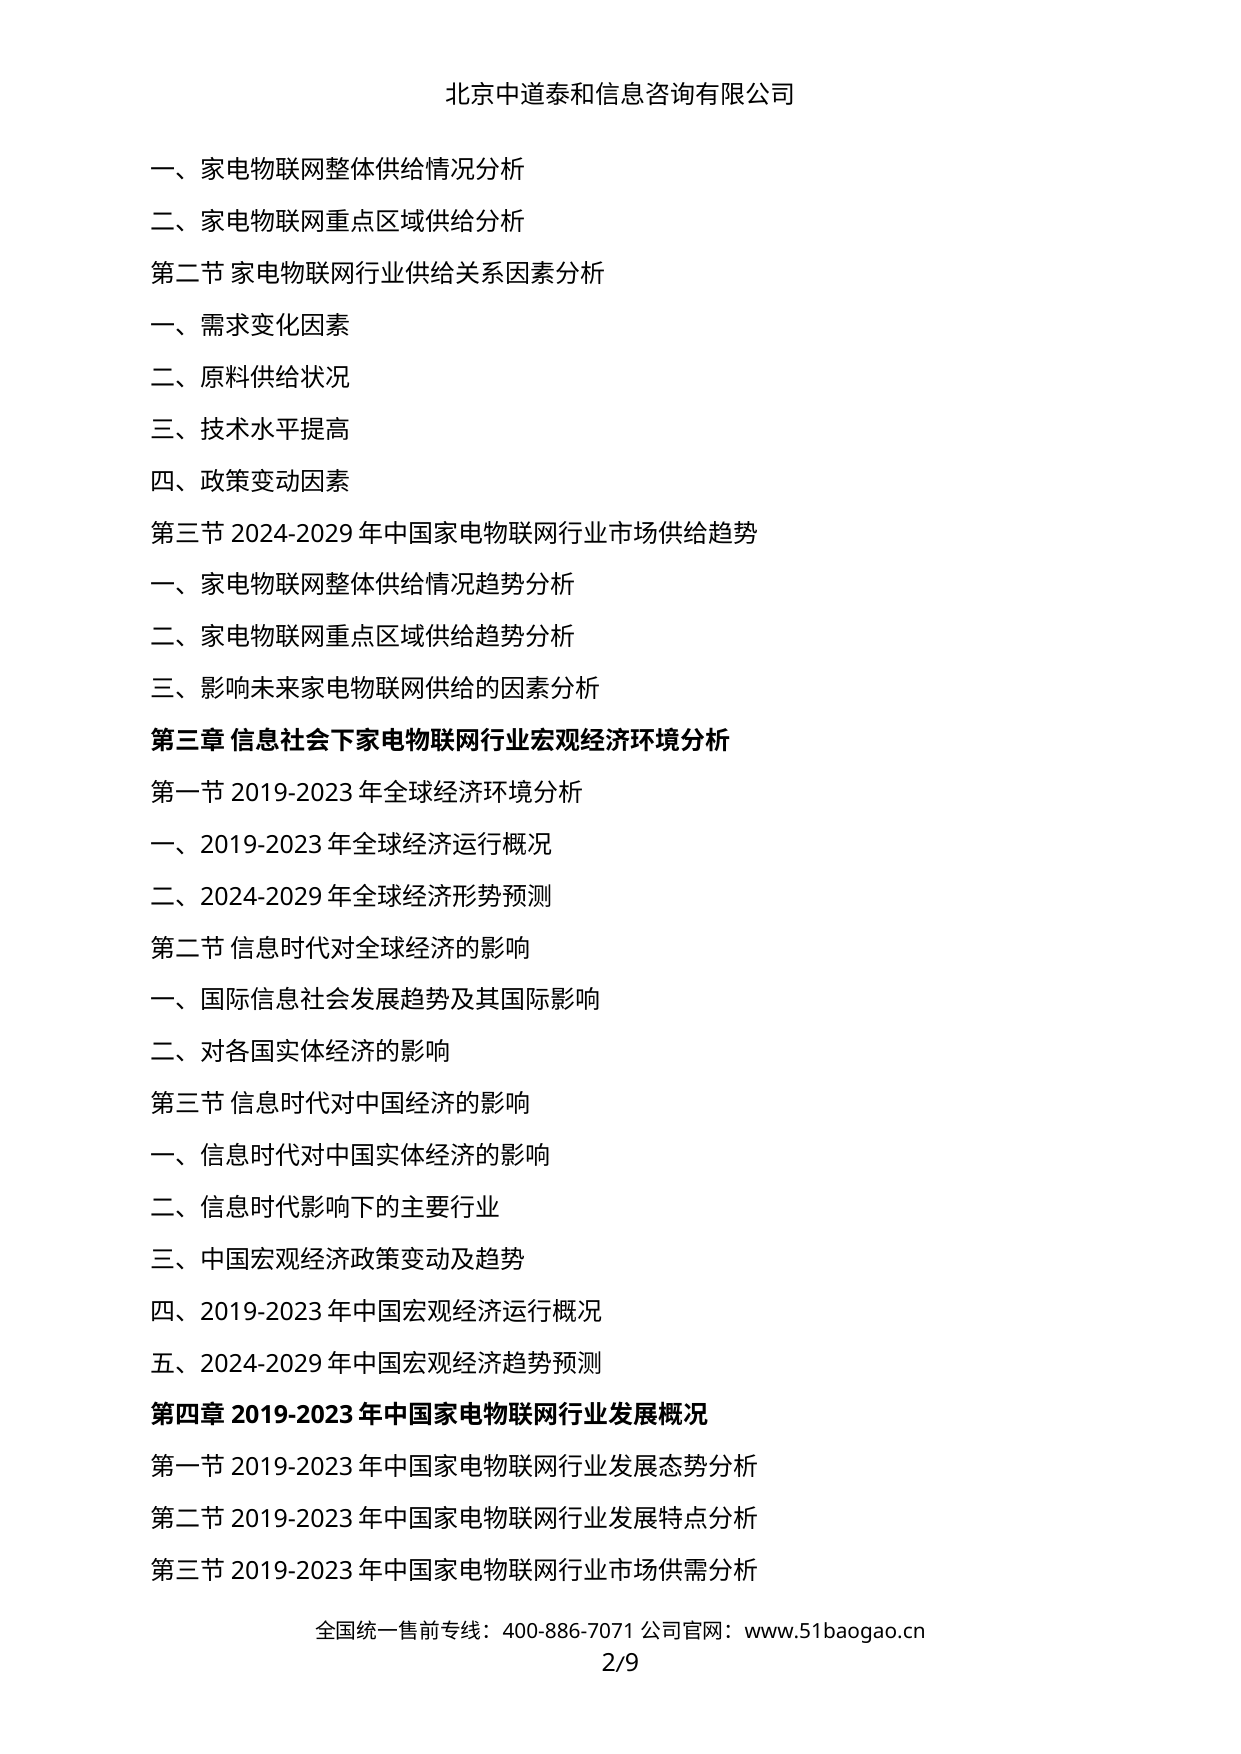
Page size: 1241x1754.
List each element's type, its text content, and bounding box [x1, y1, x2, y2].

text 第三节 2024-2029年中国家电物联网行业市场供给趋势 [150, 513, 1090, 549]
text 四、2019-2023年中国宏观经济运行概况 [150, 1291, 1090, 1327]
text 第三章 信息社会下家电物联网行业宏观经济环境分析 [150, 721, 1090, 757]
text 二、家电物联网重点区域供给趋势分析 [150, 617, 1090, 653]
text 一、国际信息社会发展趋势及其国际影响 [150, 980, 1090, 1016]
text 三、中国宏观经济政策变动及趋势 [150, 1239, 1090, 1276]
text 一、2019-2023年全球经济运行概况 [150, 824, 1090, 861]
text 一、家电物联网整体供给情况分析 [150, 150, 1090, 186]
text 第三节 2019-2023年中国家电物联网行业市场供需分析 [150, 1551, 1090, 1587]
text 一、家电物联网整体供给情况趋势分析 [150, 565, 1090, 601]
text 第三节 信息时代对中国经济的影响 [150, 1084, 1090, 1120]
text 第一节 2019-2023年全球经济环境分析 [150, 772, 1090, 809]
text 第一节 2019-2023年中国家电物联网行业发展态势分析 [150, 1447, 1090, 1483]
text 一、信息时代对中国实体经济的影响 [150, 1136, 1090, 1172]
text 二、2024-2029年全球经济形势预测 [150, 876, 1090, 912]
text 第二节 家电物联网行业供给关系因素分析 [150, 254, 1090, 290]
text 第二节 信息时代对全球经济的影响 [150, 928, 1090, 964]
text 二、家电物联网重点区域供给分析 [150, 202, 1090, 238]
text 三、影响未来家电物联网供给的因素分析 [150, 669, 1090, 705]
text 三、技术水平提高 [150, 409, 1090, 446]
text 第四章 2019-2023年中国家电物联网行业发展概况 [150, 1395, 1090, 1431]
text 二、对各国实体经济的影响 [150, 1032, 1090, 1068]
text 第二节 2019-2023年中国家电物联网行业发展特点分析 [150, 1499, 1090, 1535]
text 五、2024-2029年中国宏观经济趋势预测 [150, 1343, 1090, 1379]
text 四、政策变动因素 [150, 461, 1090, 497]
text 一、需求变化因素 [150, 306, 1090, 342]
text 二、信息时代影响下的主要行业 [150, 1187, 1090, 1224]
text 二、原料供给状况 [150, 357, 1090, 394]
